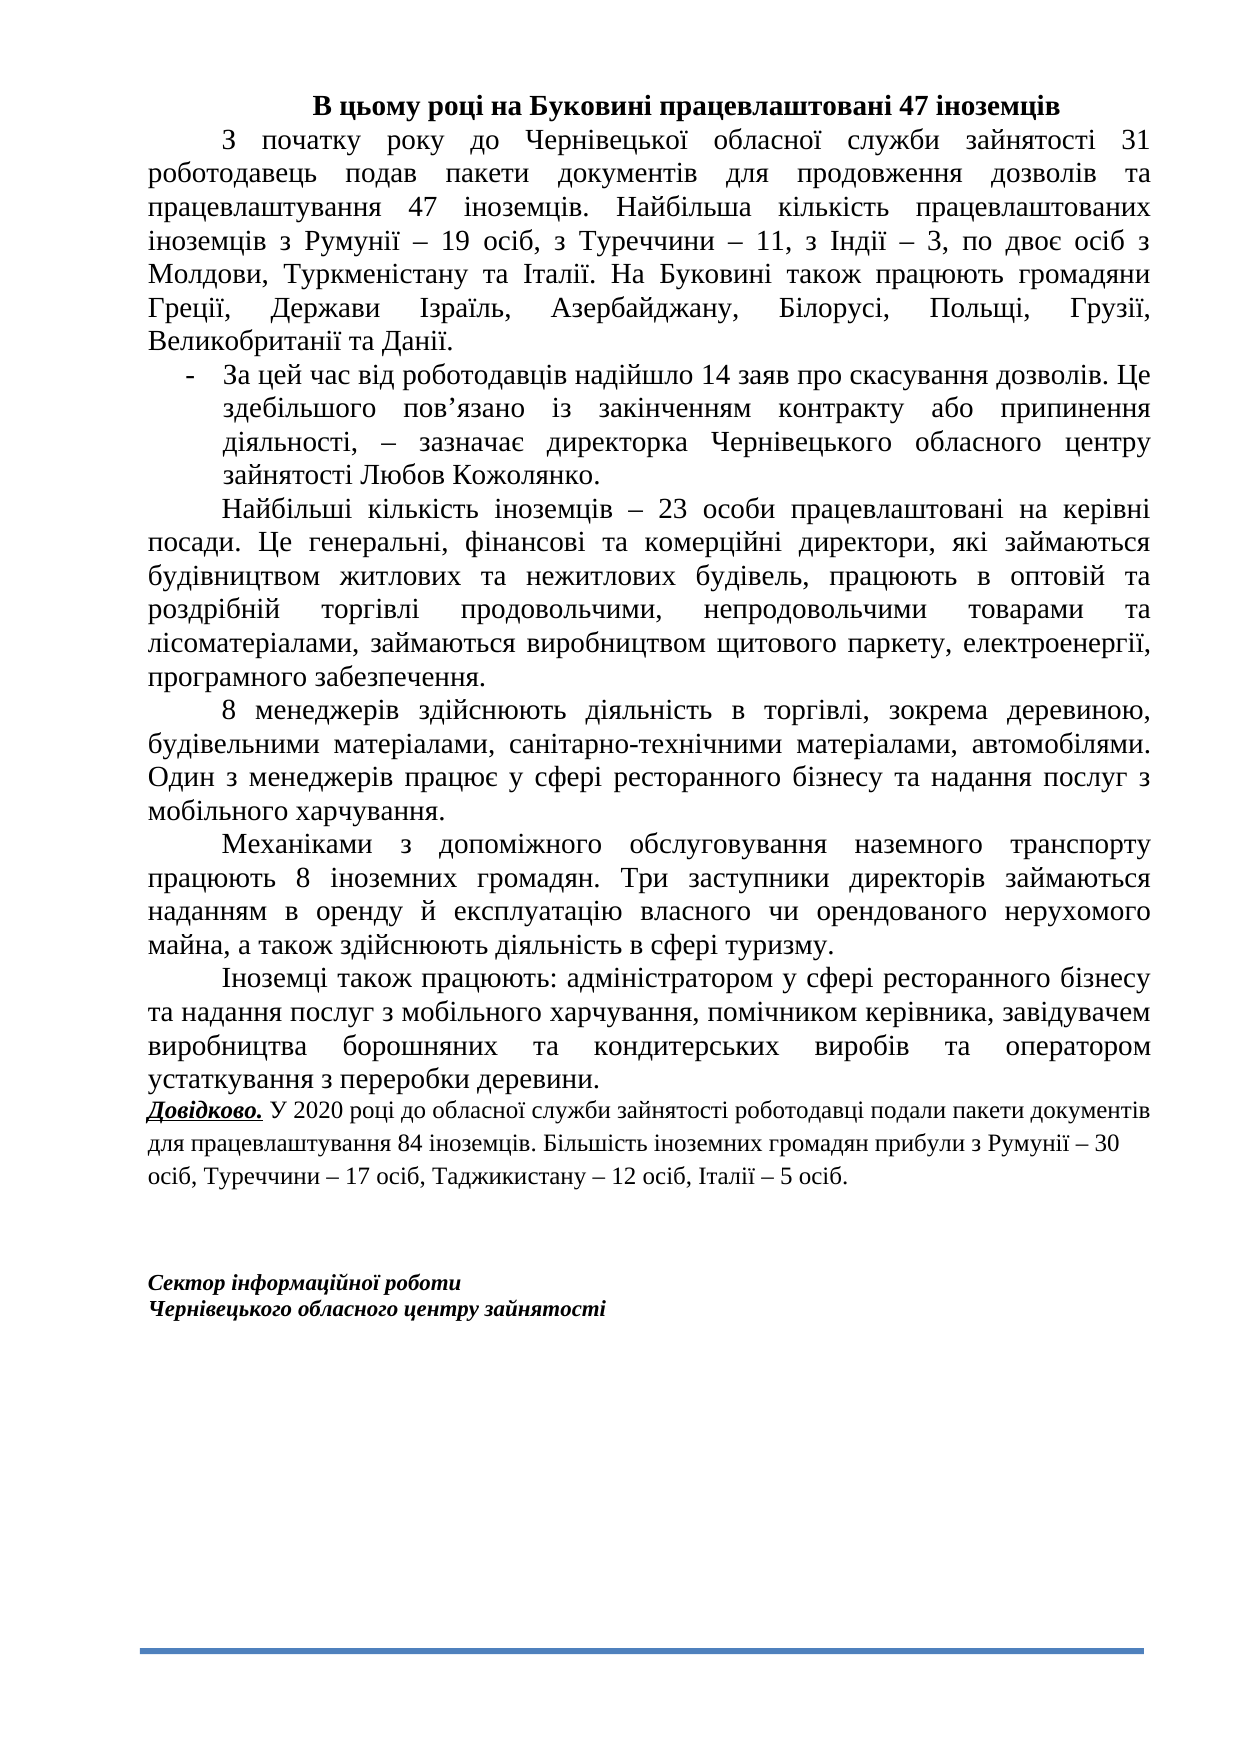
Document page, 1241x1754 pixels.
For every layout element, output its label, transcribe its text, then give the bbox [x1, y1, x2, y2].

text Механіками з допоміжного обслуговування наземного транспорту працюють 8 іноземних громадян. Три заступники директорів займаються наданням в оренду й експлуатацію власного чи орендованого нерухомого майна, а також здійснюють діяльність в сфері туризму. [148, 826, 1152, 961]
text З початку року до Чернівецької обласної служби зайнятості 31 роботодавець подав пакети документів для продовження дозволів та працевлаштування 47 іноземців. Найбільша кількість працевлаштованих іноземців з Румунії – 19 осіб, з Туреччини – 11, з Індії – 3, по двоє осіб з Молдови, Туркменістану та Італії. На Буковині також працюють громадяни Греції, Держави Ізраїль, Азербайджану, Білорусі, Польщі, Грузії, Великобританії та Данії. [148, 122, 1152, 357]
text 8 менеджерів здійснюють діяльність в торгівлі, зокрема деревиною, будівельними матеріалами, санітарно-технічними матеріалами, автомобілями. Один з менеджерів працює у сфері ресторанного бізнесу та надання послуг з мобільного харчування. [148, 692, 1152, 826]
text В цьому році на Буковині працевлаштовані 47 іноземців [148, 88, 1152, 122]
text Чернівецького обласного центру зайнятості [148, 1295, 1152, 1321]
text Іноземці також працюють: адміністратором у сфері ресторанного бізнесу та надання послуг з мобільного харчування, помічником керівника, завідувачем виробництва борошняних та кондитерських виробів та оператором устаткування з переробки деревини. [148, 961, 1152, 1095]
text Довідково. У 2020 році до обласної служби зайнятості роботодавці подали пакети документів для працевлаштування 84 іноземців. Більшість іноземних громадян прибули з Румунії – 30 осіб, Туреччини – 17 осіб, Таджикистану – 12 осіб, Італії – 5 осіб. [148, 1095, 1152, 1189]
text Найбільші кількість іноземців – 23 особи працевлаштовані на керівні посади. Це генеральні, фінансові та комерційні директори, які займаються будівництвом житлових та нежитлових будівель, працюють в оптовій та роздрібній торгівлі продовольчими, непродовольчими товарами та лісоматеріалами, займаються виробництвом щитового паркету, електроенергії, програмного забезпечення. [148, 491, 1152, 692]
text Сектор інформаційної роботи [148, 1268, 1152, 1295]
list За цей час від роботодавців надійшло 14 заяв про скасування дозволів. Це здебільшого пов’язано із закінченням контракту або припинення діяльності, – зазначає директорка Чернівецького обласного центру зайнятості Любов Кожолянко. [185, 357, 1152, 491]
